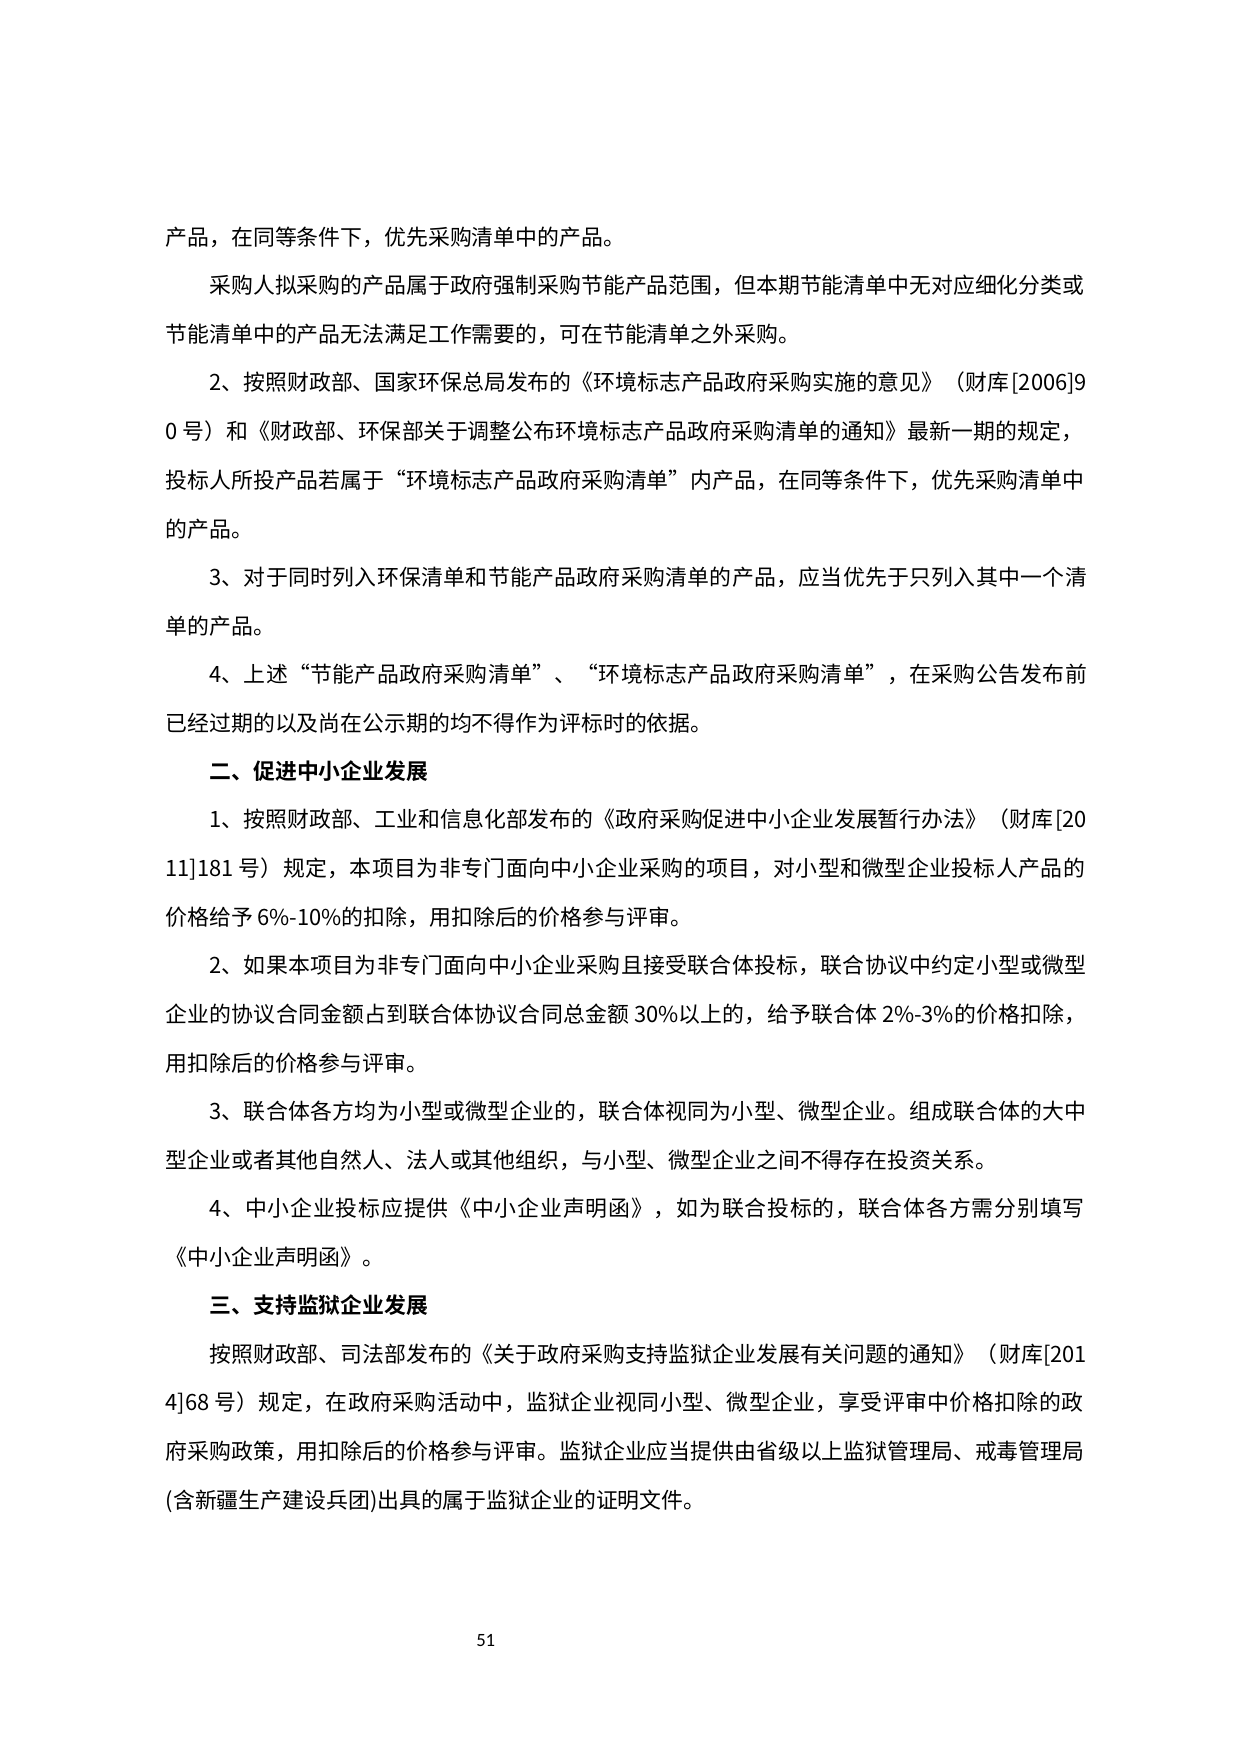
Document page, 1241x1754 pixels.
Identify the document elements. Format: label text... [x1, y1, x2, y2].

text 4、上述“节能产品政府采购清单”、“环境标志产品政府采购清单”，在采购公告发布前已经过期的以及尚在公示期的均不得作为评标时的依据。 [165, 657, 1087, 738]
text 2、按照财政部、国家环保总局发布的《环境标志产品政府采购实施的意见》（财库[2006]90号）和《财政部、环保部关于调整公布环境标志产品政府采购清单的通知》最新一期的规定，投标人所投产品若属于“环境标志产品政府采购清单”内产品，在同等条件下，优先采购清单中的产品。 [165, 365, 1087, 544]
text 2、如果本项目为非专门面向中小企业采购且接受联合体投标，联合协议中约定小型或微型企业的协议合同金额占到联合体协议合同总金额30%以上的，给予联合体2%-3%的价格扣除，用扣除后的价格参与评审。 [165, 948, 1087, 1078]
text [165, 219, 1087, 252]
text 3、对于同时列入环保清单和节能产品政府采购清单的产品，应当优先于只列入其中一个清单的产品。 [165, 559, 1087, 641]
text 二、促进中小企业发展 [165, 754, 1087, 786]
text 按照财政部、司法部发布的《关于政府采购支持监狱企业发展有关问题的通知》（财库[2014]68号）规定，在政府采购活动中，监狱企业视同小型、微型企业，享受评审中价格扣除的政府采购政策，用扣除后的价格参与评审。监狱企业应当提供由省级以上监狱管理局、戒毒管理局(含新疆生产建设兵团)出具的属于监狱企业的证明文件。 [165, 1336, 1087, 1515]
text 4、中小企业投标应提供《中小企业声明函》，如为联合投标的，联合体各方需分别填写《中小企业声明函》。 [165, 1191, 1087, 1272]
text 3、联合体各方均为小型或微型企业的，联合体视同为小型、微型企业。组成联合体的大中型企业或者其他自然人、法人或其他组织，与小型、微型企业之间不得存在投资关系。 [165, 1094, 1087, 1175]
text 采购人拟采购的产品属于政府强制采购节能产品范围，但本期节能清单中无对应细化分类或节能清单中的产品无法满足工作需要的，可在节能清单之外采购。 [165, 268, 1087, 349]
text 1、按照财政部、工业和信息化部发布的《政府采购促进中小企业发展暂行办法》（财库[2011]181号）规定，本项目为非专门面向中小企业采购的项目，对小型和微型企业投标人产品的价格给予6%-10%的扣除，用扣除后的价格参与评审。 [165, 802, 1087, 932]
text 三、支持监狱企业发展 [165, 1288, 1087, 1320]
